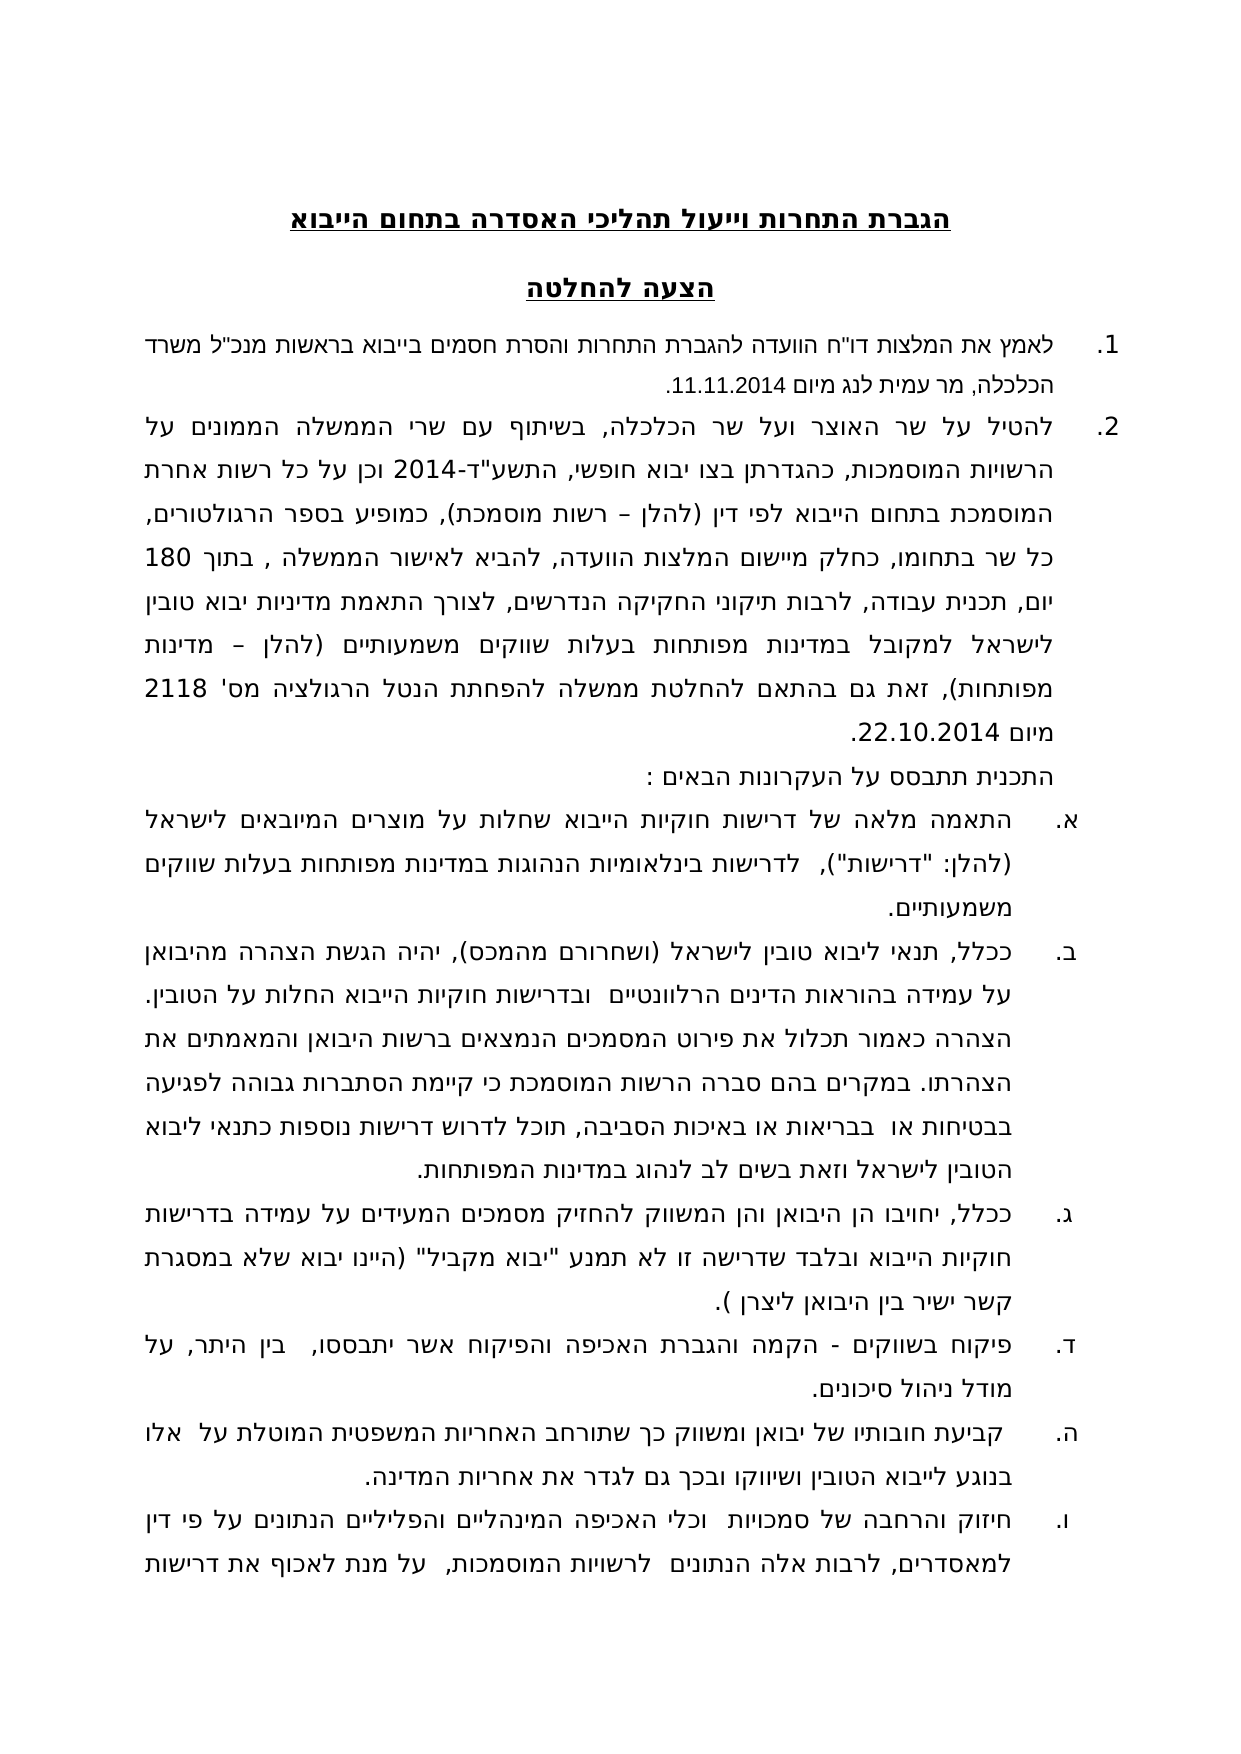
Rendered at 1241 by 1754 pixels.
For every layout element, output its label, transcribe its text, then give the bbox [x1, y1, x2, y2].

table_cell הצעה להחלטה [133, 260, 1107, 330]
table_header הגברת התחרות וייעול תהליכי האסדרה בתחום הייבוא [133, 203, 1107, 260]
